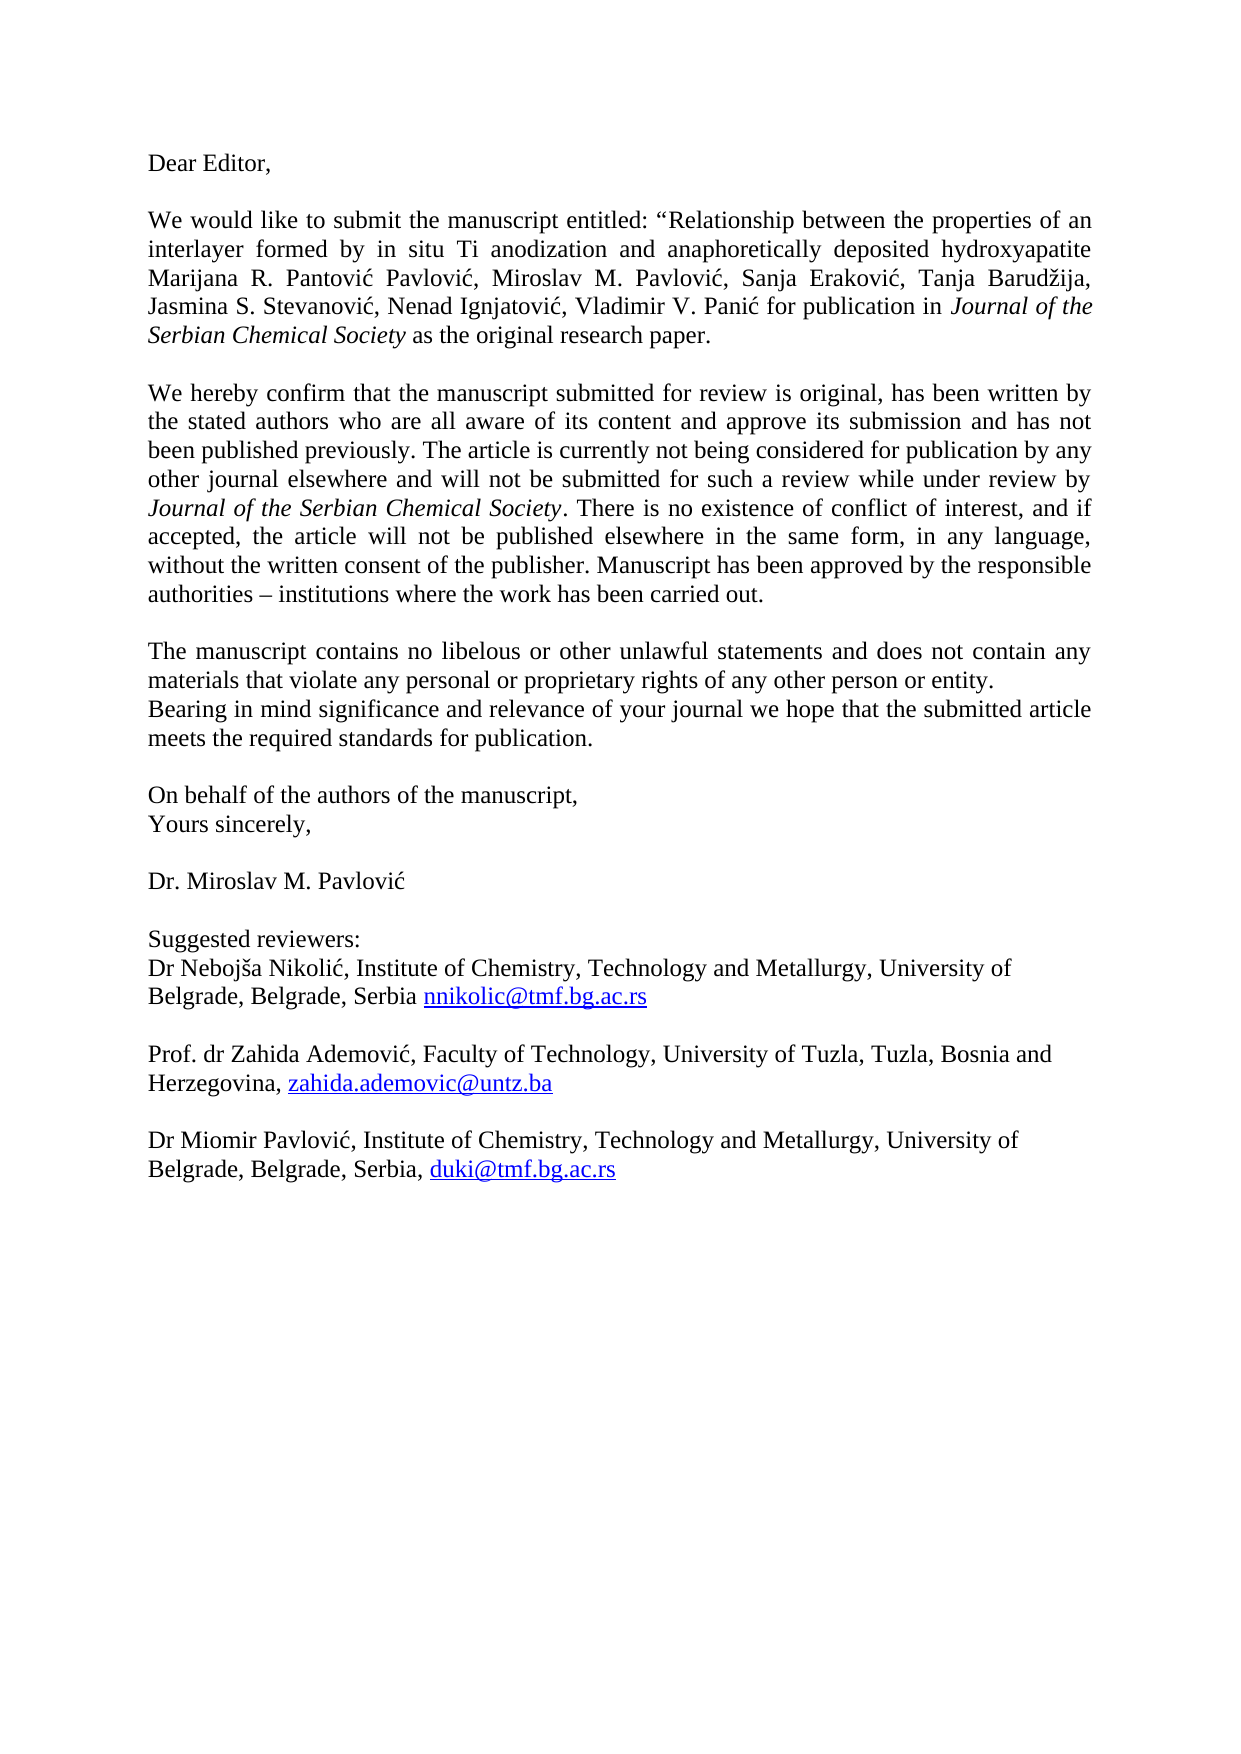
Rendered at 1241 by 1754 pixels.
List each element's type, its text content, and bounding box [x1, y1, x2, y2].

text We would like to submit the manuscript entitled: “Relationship between the properties of an interlayer formed by in situ Ti anodization and anaphoretically deposited hydroxyapatite Marijana R. Pantović Pavlović, Miroslav M. Pavlović, Sanja Eraković, Tanja Barudžija, Jasmina S. Stevanović, Nenad Ignjatović, Vladimir V. Panić for publication in Journal of the Serbian Chemical Society as the original research paper. [148, 205, 1093, 349]
text Suggested reviewers: [148, 924, 1093, 953]
text We hereby confirm that the manuscript submitted for review is original, has been written by the stated authors who are all aware of its content and approve its submission and has not been published previously. The article is currently not being considered for publication by any other journal elsewhere and will not be submitted for such a review while under review by Journal of the Serbian Chemical Society. There is no existence of conflict of interest, and if accepted, the article will not be published elsewhere in the same form, in any language, without the written consent of the publisher. Manuscript has been approved by the responsible authorities – institutions where the work has been carried out. [148, 378, 1093, 608]
text Dear Editor, [148, 148, 1093, 176]
text Bearing in mind significance and relevance of your journal we hope that the submitted article meets the required standards for publication. [148, 694, 1093, 751]
text The manuscript contains no libelous or other unlawful statements and does not contain any materials that violate any personal or proprietary rights of any other person or entity. [148, 636, 1093, 694]
text Yours sincerely, [148, 809, 1093, 838]
text On behalf of the authors of the manuscript, [148, 780, 1093, 809]
text Dr Nebojša Nikolić, Institute of Chemistry, Technology and Metallurgy, University of Belgrade, Belgrade, Serbia nnikolic@tmf.bg.ac.rs [148, 953, 1093, 1010]
text Dr. Miroslav M. Pavlović [148, 866, 1093, 895]
text Prof. dr Zahida Ademović, Faculty of Technology, University of Tuzla, Tuzla, Bosnia and Herzegovina, zahida.ademovic@untz.ba [148, 1039, 1093, 1096]
text Dr Miomir Pavlović, Institute of Chemistry, Technology and Metallurgy, University of Belgrade, Belgrade, Serbia, duki@tmf.bg.ac.rs [148, 1125, 1093, 1183]
